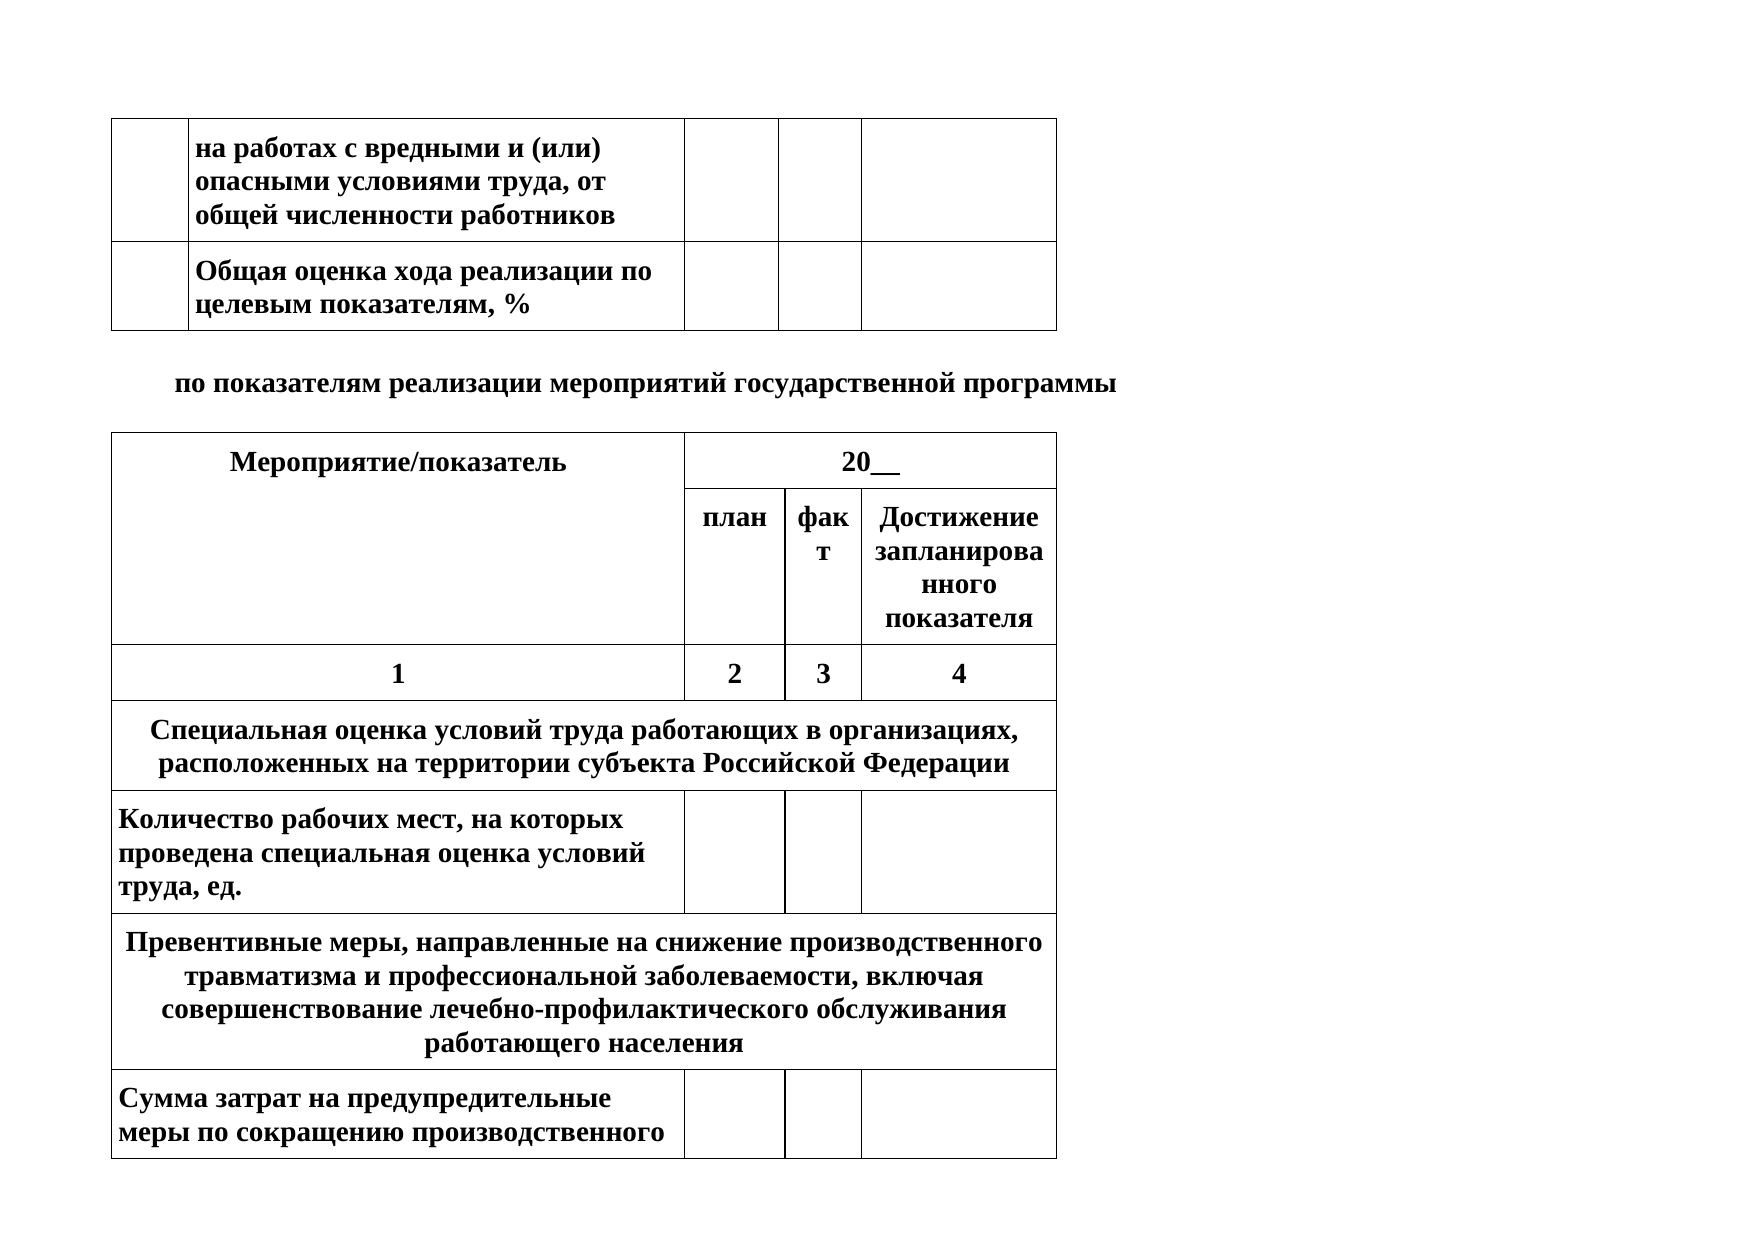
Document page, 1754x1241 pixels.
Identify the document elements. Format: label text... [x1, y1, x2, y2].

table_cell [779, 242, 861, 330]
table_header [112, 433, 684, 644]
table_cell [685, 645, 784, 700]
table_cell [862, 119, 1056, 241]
text по показателям реализации мероприятий государственной программы [118, 365, 1683, 398]
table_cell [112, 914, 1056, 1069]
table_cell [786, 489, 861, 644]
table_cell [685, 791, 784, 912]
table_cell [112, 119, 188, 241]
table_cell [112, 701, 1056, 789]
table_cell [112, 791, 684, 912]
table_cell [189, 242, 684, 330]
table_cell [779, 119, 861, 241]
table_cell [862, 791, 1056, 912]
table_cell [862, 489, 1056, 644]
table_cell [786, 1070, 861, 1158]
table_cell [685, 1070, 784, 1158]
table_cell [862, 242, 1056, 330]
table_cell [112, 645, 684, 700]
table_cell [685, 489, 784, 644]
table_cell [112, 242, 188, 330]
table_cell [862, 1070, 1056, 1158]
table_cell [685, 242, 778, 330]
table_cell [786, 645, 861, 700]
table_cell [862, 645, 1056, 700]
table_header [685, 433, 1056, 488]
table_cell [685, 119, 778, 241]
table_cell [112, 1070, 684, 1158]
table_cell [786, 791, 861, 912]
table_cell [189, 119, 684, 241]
